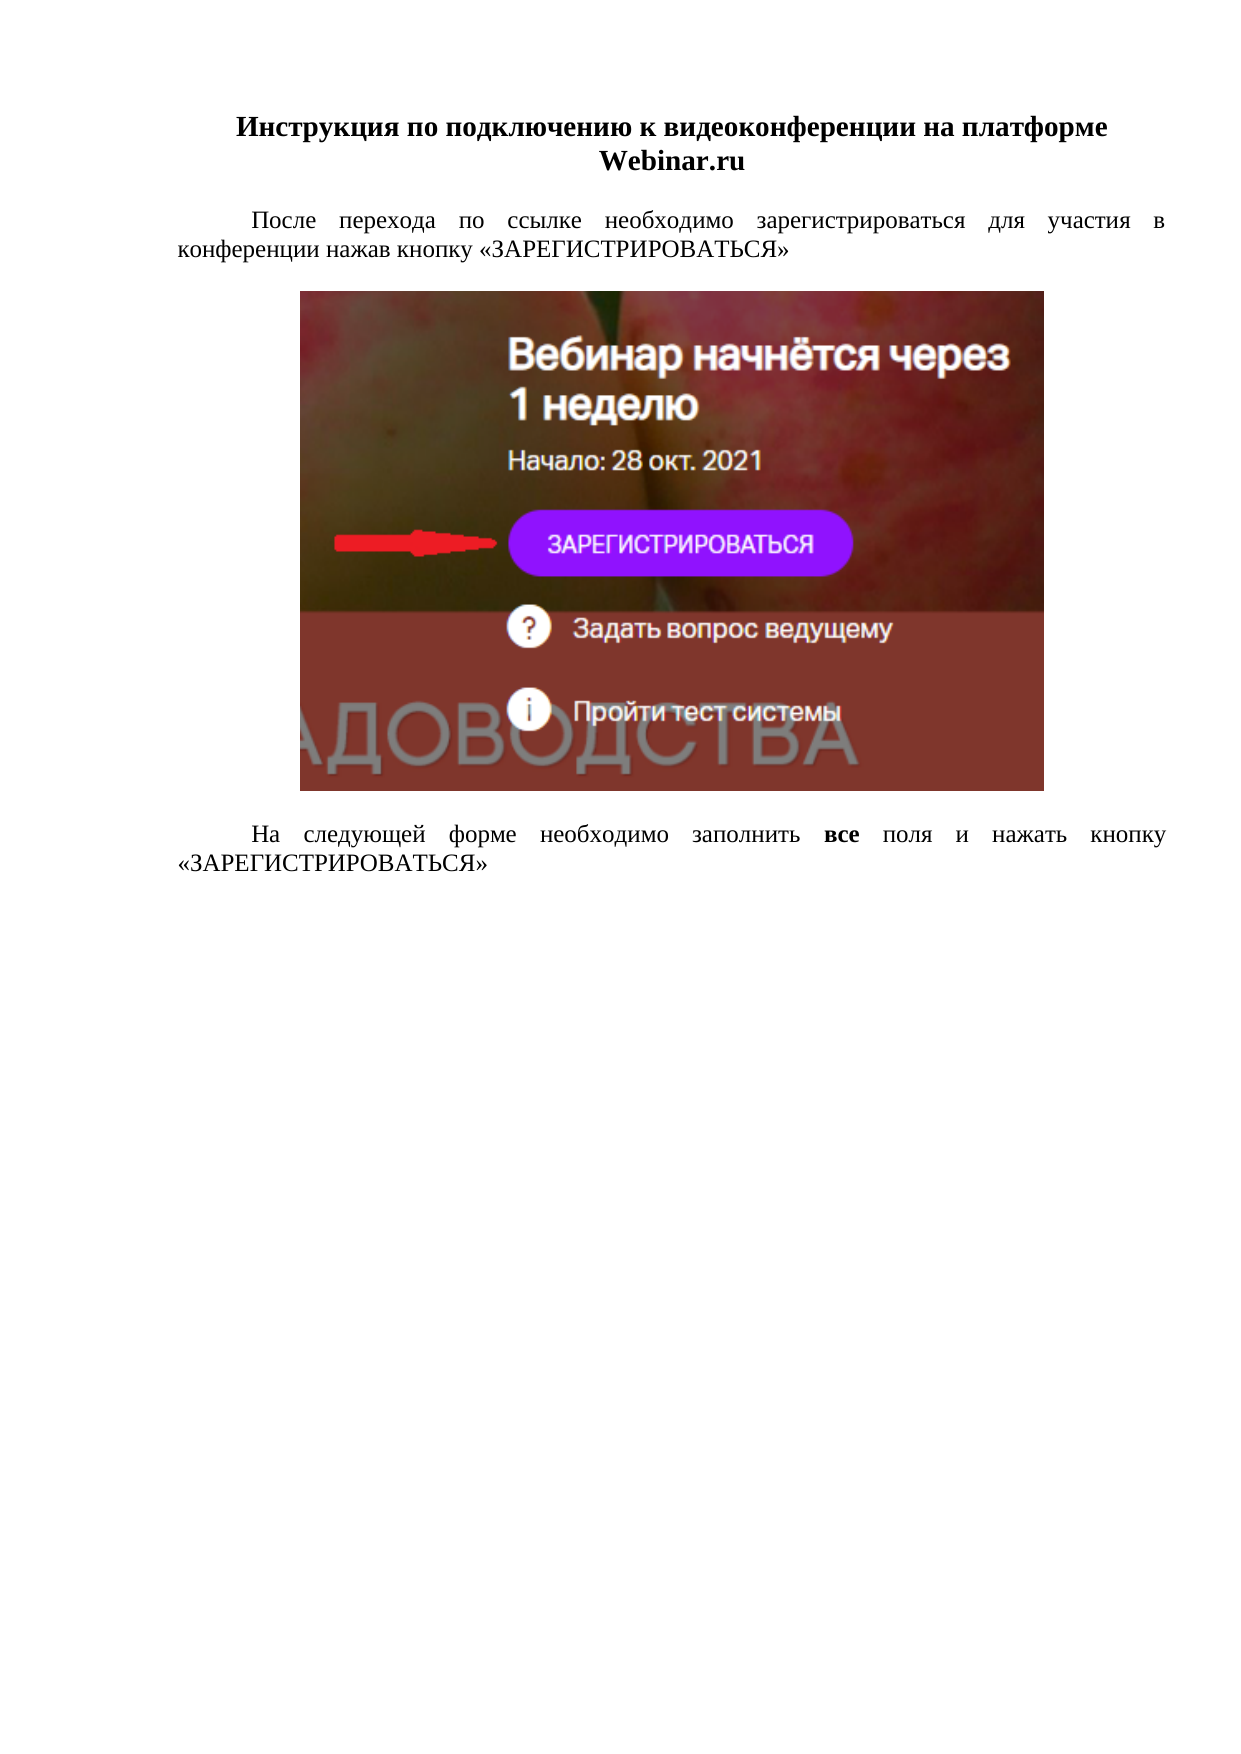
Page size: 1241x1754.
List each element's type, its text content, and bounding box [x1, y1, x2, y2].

text На следующей форме необходимо заполнить все поля и нажать кнопку «ЗАРЕГИСТРИРОВАТЬСЯ» [177, 819, 1167, 876]
text Инструкция по подключению к видеоконференции на платформе Webinar.ru [177, 109, 1167, 176]
picture [300, 291, 1044, 791]
text После перехода по ссылке необходимо зарегистрироваться для участия в конференции нажав кнопку «ЗАРЕГИСТРИРОВАТЬСЯ» [177, 205, 1167, 263]
